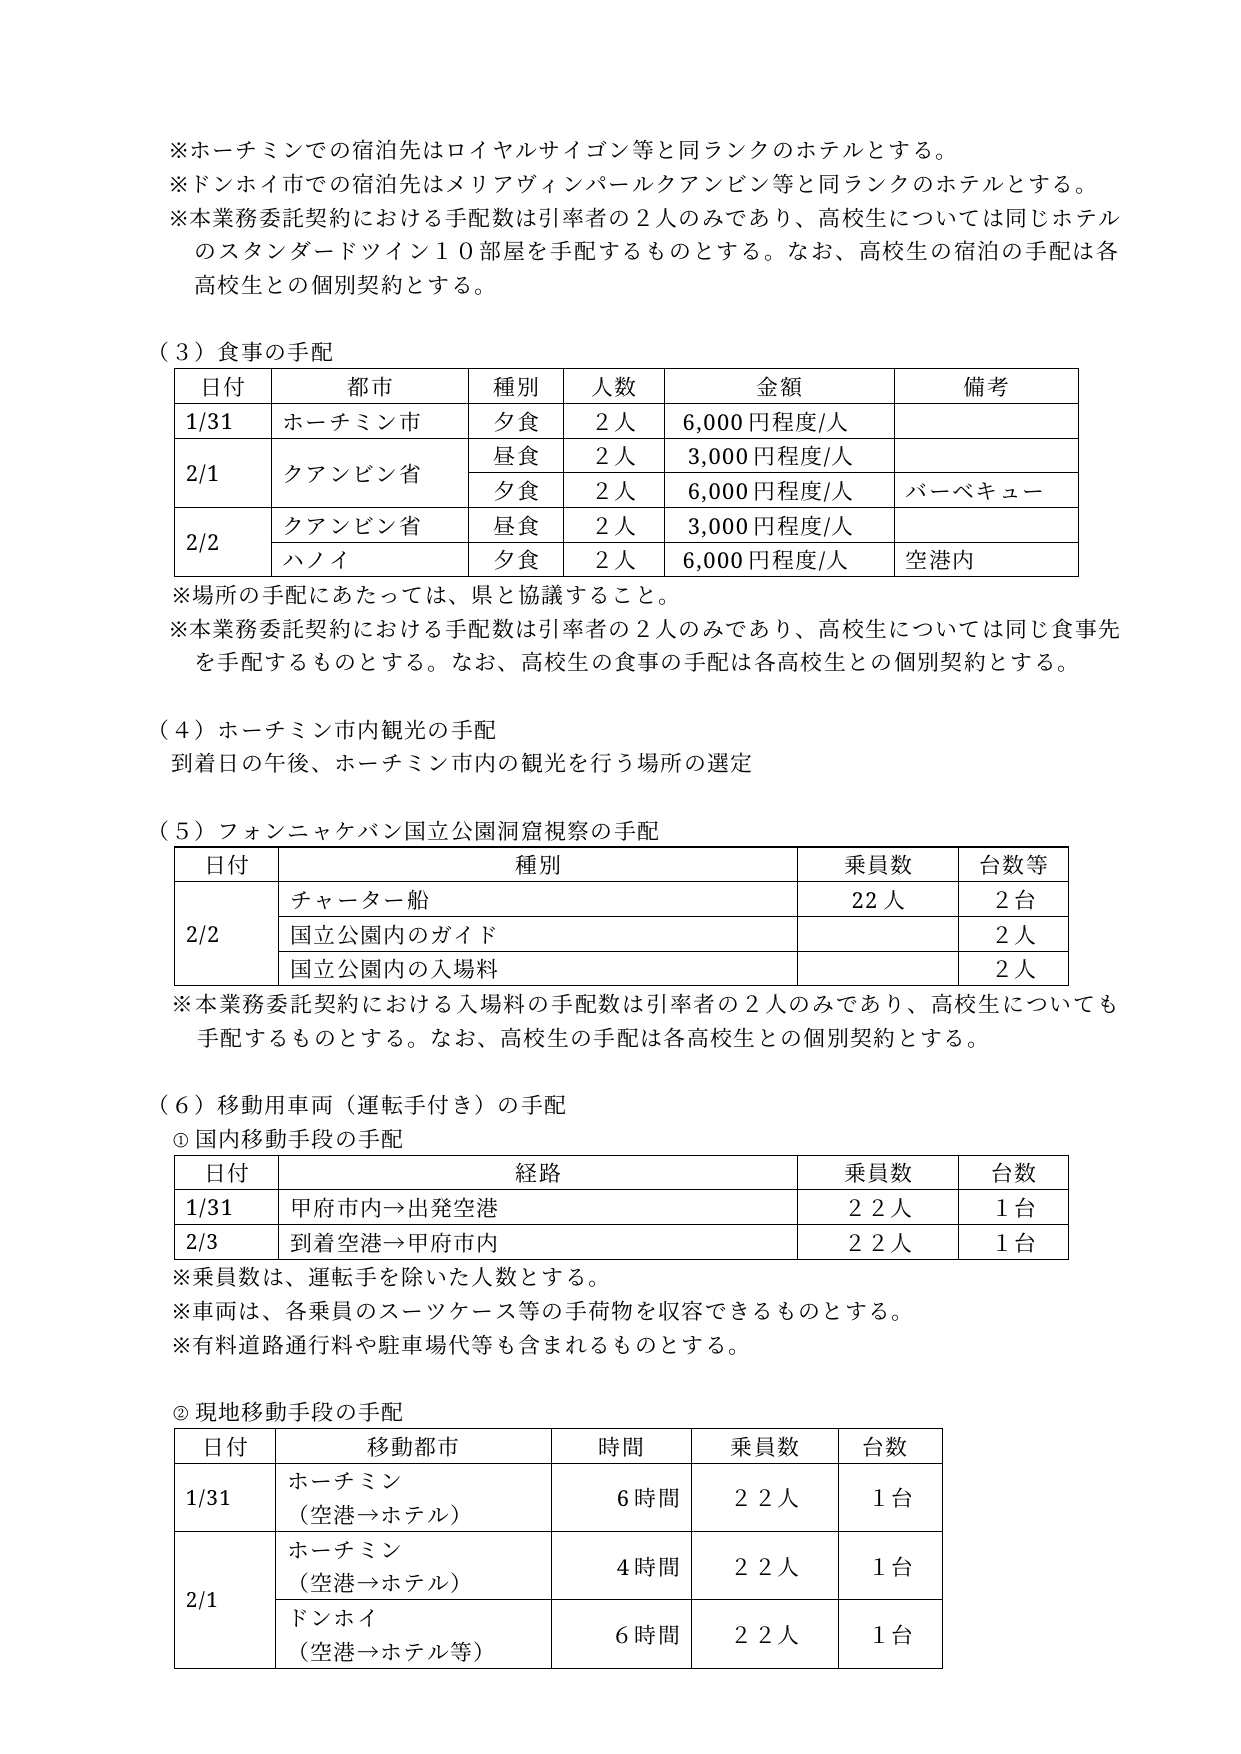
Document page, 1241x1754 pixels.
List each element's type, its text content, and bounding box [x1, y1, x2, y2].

table_cell ２人 [564, 473, 664, 507]
table_cell 1/31 [175, 1190, 278, 1224]
table_cell 2/2 [175, 882, 278, 985]
text 到着日の午後、ホーチミン市内の観光を行う場所の選定 [148, 746, 1122, 779]
table_cell 夕食 [469, 404, 563, 437]
table_header 日付 [175, 1429, 275, 1462]
table_cell 6,000円程度/人 [665, 404, 894, 437]
table_cell 1/31 [175, 404, 271, 437]
table_cell ２２人 [692, 1532, 838, 1599]
table_header 経路 [279, 1156, 797, 1189]
table_header 台数 [839, 1429, 942, 1462]
table_cell 2/3 [175, 1225, 278, 1258]
table_cell 22人 [798, 882, 958, 916]
table_cell １台 [839, 1464, 942, 1531]
table_cell ２人 [959, 952, 1068, 985]
table_cell 2/1 [175, 439, 271, 507]
table_header 金額 [665, 369, 894, 403]
table_header 都市 [272, 369, 468, 403]
table_header 台数等 [959, 848, 1068, 881]
table_cell バーベキュー [895, 473, 1078, 507]
table_cell ホーチミン （空港→ホテル） [276, 1532, 551, 1599]
text （４）ホーチミン市内観光の手配 [148, 712, 1122, 746]
table_cell ６時間 [552, 1600, 691, 1667]
table_cell ２２人 [692, 1464, 838, 1531]
table_cell 6,000円程度/人 [665, 543, 894, 576]
table_header 備考 [895, 369, 1078, 403]
table_cell 6,000円程度/人 [665, 473, 894, 507]
table_cell 3,000円程度/人 [665, 439, 894, 472]
table_cell ２人 [564, 439, 664, 472]
table_header 乗員数 [798, 848, 958, 881]
table_cell ２２人 [798, 1190, 958, 1224]
table_cell クアンビン省 [272, 439, 468, 507]
text ①国内移動手段の手配 [148, 1121, 1122, 1154]
text （３）食事の手配 [148, 334, 1122, 368]
table_cell ホーチミン （空港→ホテル） [276, 1464, 551, 1531]
text ※乗員数は、運転手を除いた人数とする。 [148, 1259, 1122, 1293]
text （５）フォンニャケバン国立公園洞窟視察の手配 [148, 813, 1122, 846]
text ②現地移動手段の手配 [148, 1394, 1122, 1428]
table_header 時間 [552, 1429, 691, 1462]
table_cell ハノイ [272, 543, 468, 576]
table_header 乗員数 [798, 1156, 958, 1189]
table_cell 到着空港→甲府市内 [279, 1225, 797, 1258]
table_cell [895, 404, 1078, 437]
table_cell １台 [959, 1190, 1068, 1224]
text ※有料道路通行料や駐車場代等も含まれるものとする。 [148, 1327, 1122, 1361]
table_header 乗員数 [692, 1429, 838, 1462]
table_cell [895, 508, 1078, 542]
table_header 日付 [175, 848, 278, 881]
table_cell ２人 [564, 404, 664, 437]
table_header 台数 [959, 1156, 1068, 1189]
table_cell 昼食 [469, 439, 563, 472]
table_cell クアンビン省 [272, 508, 468, 542]
table_cell １台 [839, 1600, 942, 1667]
table_cell ２２人 [798, 1225, 958, 1258]
table_cell 空港内 [895, 543, 1078, 576]
table_cell ２人 [564, 508, 664, 542]
text ※場所の手配にあたっては、県と協議すること。 [148, 577, 1122, 611]
table_cell ２人 [564, 543, 664, 576]
text ※ホーチミンでの宿泊先はロイヤルサイゴン等と同ランクのホテルとする。 [169, 133, 1122, 166]
text ※本業務委託契約における手配数は引率者の２人のみであり、高校生については同じ食事先を手配するものとする。なお、高校生の食事の手配は各高校生との個別契約とする。 [169, 611, 1122, 678]
table_cell [798, 952, 958, 985]
table_cell ２人 [959, 917, 1068, 951]
table_header 種別 [279, 848, 797, 881]
table_cell 国立公園内の入場料 [279, 952, 797, 985]
text ※本業務委託契約における手配数は引率者の２人のみであり、高校生については同じホテルのスタンダードツイン１０部屋を手配するものとする。なお、高校生の宿泊の手配は各高校生との個別契約とする。 [169, 200, 1122, 301]
table_cell 甲府市内→出発空港 [279, 1190, 797, 1224]
text ※ドンホイ市での宿泊先はメリアヴィンパールクアンビン等と同ランクのホテルとする。 [169, 166, 1122, 200]
table_header 移動都市 [276, 1429, 551, 1462]
table_header 人数 [564, 369, 664, 403]
table_cell チャーター船 [279, 882, 797, 916]
table_cell 昼食 [469, 508, 563, 542]
table_cell １台 [839, 1532, 942, 1599]
table_header 種別 [469, 369, 563, 403]
table_cell 国立公園内のガイド [279, 917, 797, 951]
text ※本業務委託契約における入場料の手配数は引率者の２人のみであり、高校生についても手配するものとする。なお、高校生の手配は各高校生との個別契約とする。 [148, 986, 1122, 1053]
table_cell 2/1 [175, 1532, 275, 1667]
table_cell 3,000円程度/人 [665, 508, 894, 542]
table_cell １台 [959, 1225, 1068, 1258]
table_cell [798, 917, 958, 951]
table_cell ２台 [959, 882, 1068, 916]
text ※車両は、各乗員のスーツケース等の手荷物を収容できるものとする。 [148, 1293, 1122, 1327]
text （６）移動用車両（運転手付き）の手配 [148, 1087, 1122, 1121]
table_cell 夕食 [469, 473, 563, 507]
table_cell 2/2 [175, 508, 271, 576]
table_cell [895, 439, 1078, 472]
table_cell 夕食 [469, 543, 563, 576]
table_cell 1/31 [175, 1464, 275, 1531]
table_header 日付 [175, 1156, 278, 1189]
table_header 日付 [175, 369, 271, 403]
table_cell ドンホイ （空港→ホテル等） [276, 1600, 551, 1667]
table_cell ホーチミン市 [272, 404, 468, 437]
table_cell 4時間 [552, 1532, 691, 1599]
table_cell ２２人 [692, 1600, 838, 1667]
table_cell 6時間 [552, 1464, 691, 1531]
